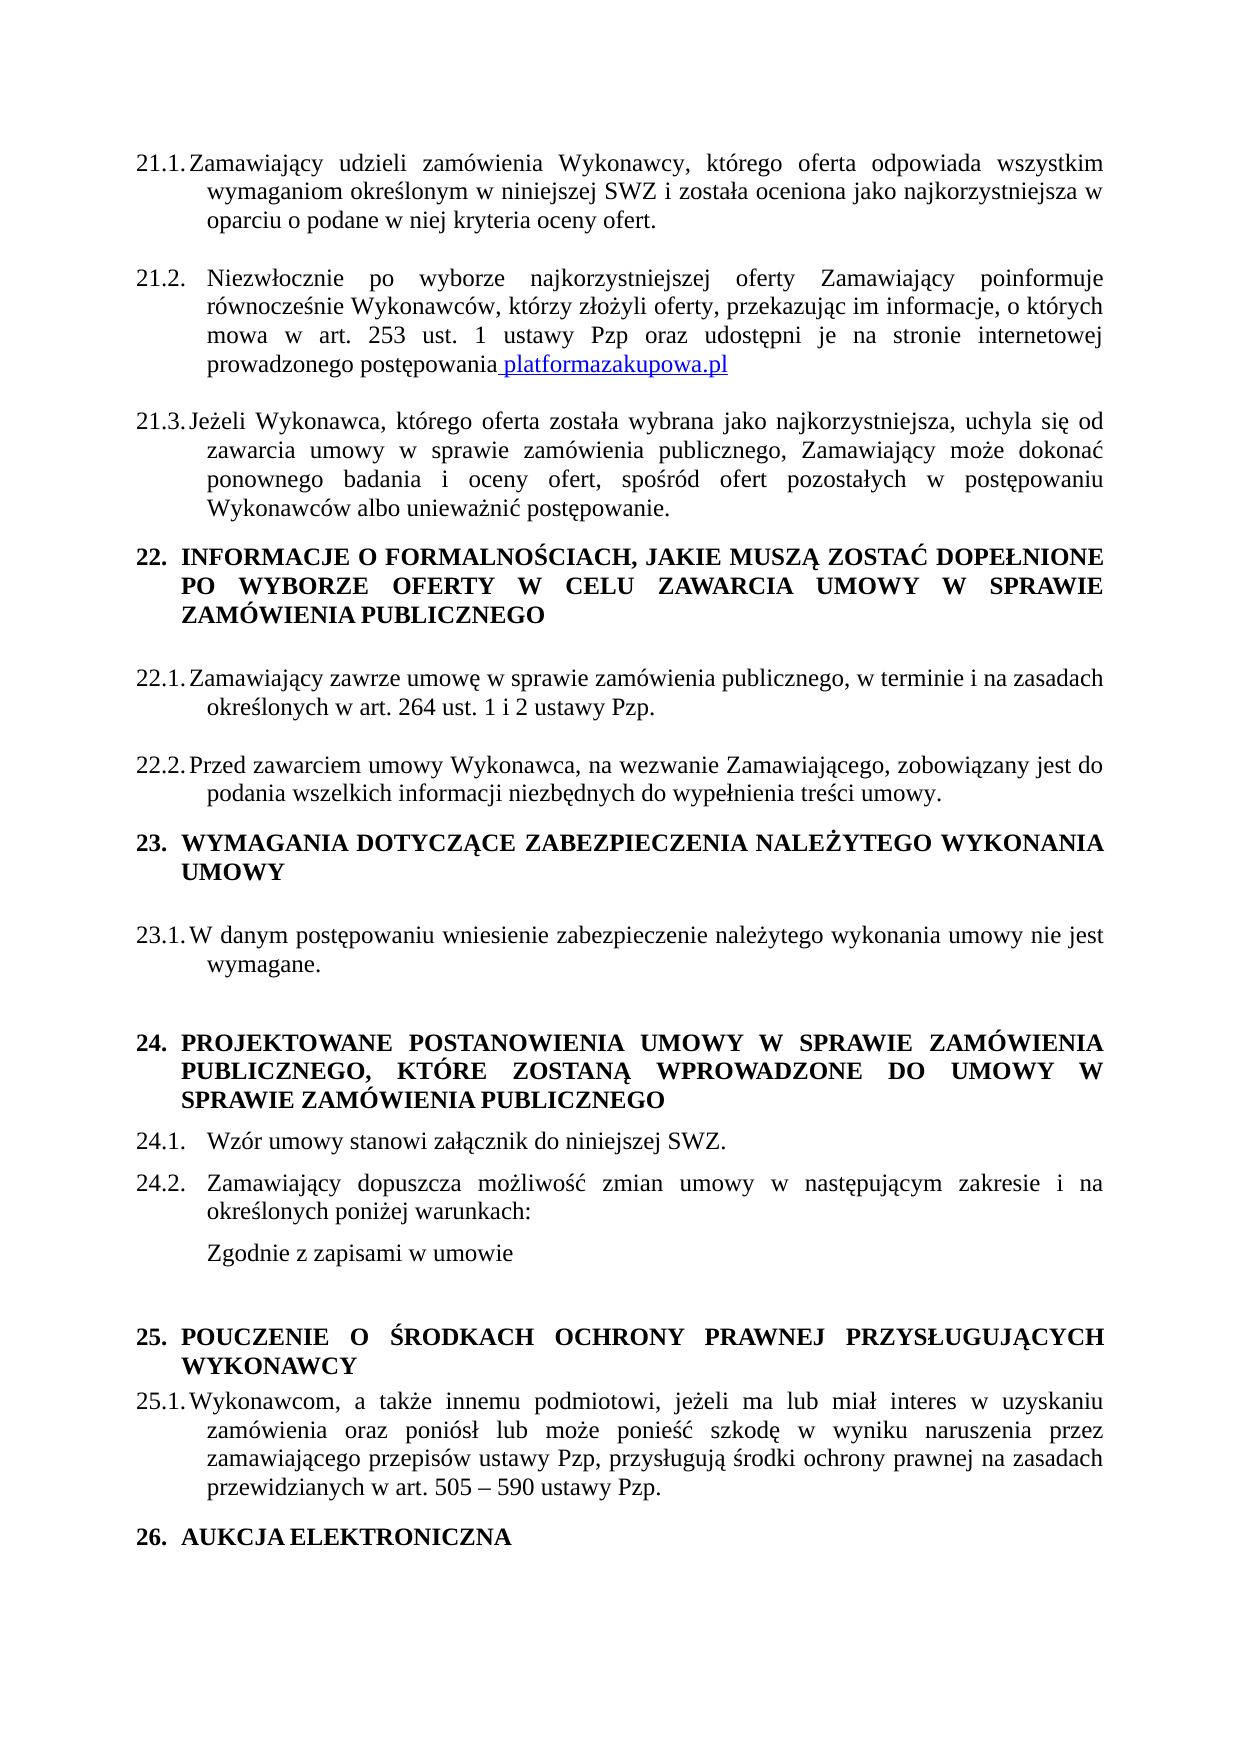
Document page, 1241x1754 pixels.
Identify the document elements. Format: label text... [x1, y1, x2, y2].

subtitle projektowane postanowienia umowy w sprawie zamówienia publicznego, które zostaną wprowadzone do umowy w sprawie zamówienia publicznego [136, 1028, 1104, 1114]
subtitle Zamawiający zawrze umowę w sprawie zamówienia publicznego, w terminie i na zasadach określonych w art. 264 ust. 1 i 2 ustawy Pzp. [136, 663, 1104, 721]
subtitle W danym postępowaniu wniesienie zabezpieczenie należytego wykonania umowy nie jest wymagane. [136, 921, 1104, 978]
list Wzór umowy stanowi załącznik do niniejszej SWZ. [136, 1126, 1104, 1155]
subtitle Zamawiający udzieli zamówienia Wykonawcy, którego oferta odpowiada wszystkim wymaganiom określonym w niniejszej SWZ i została oceniona jako najkorzystniejsza w oparciu o podane w niej kryteria oceny ofert. [136, 148, 1104, 234]
list Zamawiający dopuszcza możliwość zmian umowy w następującym zakresie i na określonych poniżej warunkach: [136, 1168, 1104, 1225]
subtitle Aukcja elektroniczna [136, 1522, 1104, 1551]
subtitle Niezwłocznie po wyborze najkorzystniejszej oferty Zamawiający poinformuje równocześnie Wykonawców, którzy złożyli oferty, przekazując im informacje, o których mowa w art. 253 ust. 1 ustawy Pzp oraz udostępni je na stronie internetowej prowadzonego postępowania platformazakupowa.pl [136, 263, 1104, 378]
subtitle Wymagania dotyczące zabezpieczenia należytego wykonania umowy [136, 828, 1104, 886]
subtitle Przed zawarciem umowy Wykonawca, na wezwanie Zamawiającego, zobowiązany jest do podania wszelkich informacji niezbędnych do wypełnienia treści umowy. [136, 750, 1104, 807]
subtitle Jeżeli Wykonawca, którego oferta została wybrana jako najkorzystniejsza, uchyla się od zawarcia umowy w sprawie zamówienia publicznego, Zamawiający może dokonać ponownego badania i oceny ofert, spośród ofert pozostałych w postępowaniu Wykonawców albo unieważnić postępowanie. [136, 406, 1104, 521]
subtitle Informacje o formalnościach, jakie muszą zostać dopełnione po wyborze oferty w celu zawarcia umowy w sprawie zamówienia publicznego [136, 542, 1104, 628]
subtitle Pouczenie o środkach ochrony prawnej przysługujących Wykonawcy [136, 1322, 1104, 1380]
text Zgodnie z zapisami w umowie [207, 1238, 1104, 1266]
subtitle Wykonawcom, a także innemu podmiotowi, jeżeli ma lub miał interes w uzyskaniu zamówienia oraz poniósł lub może ponieść szkodę w wyniku naruszenia przez zamawiającego przepisów ustawy Pzp, przysługują środki ochrony prawnej na zasadach przewidzianych w art. 505 – 590 ustawy Pzp. [136, 1386, 1104, 1501]
